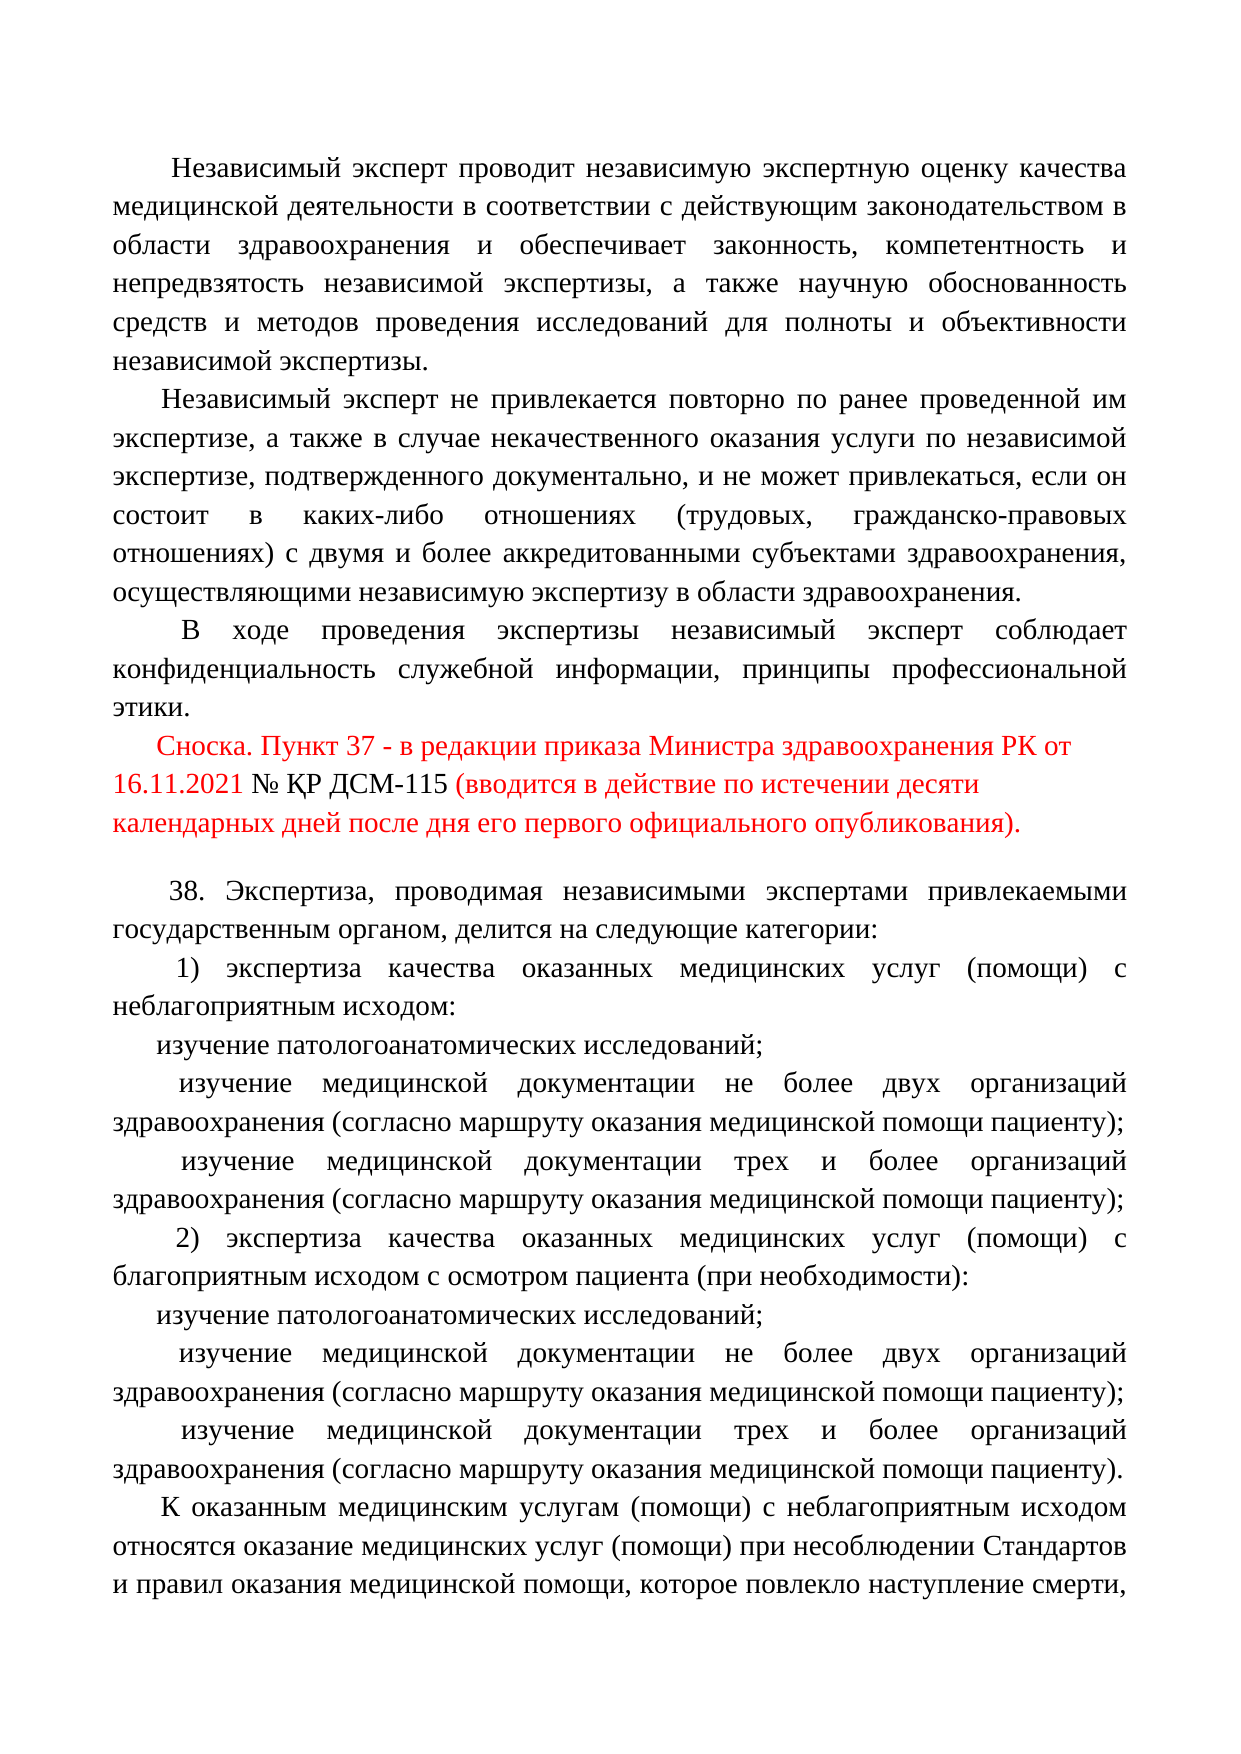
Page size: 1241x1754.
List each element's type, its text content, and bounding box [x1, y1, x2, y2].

text В ходе проведения экспертизы независимый эксперт соблюдает конфиденциальность служебной информации, принципы профессиональной этики. [112, 612, 1128, 723]
text Сноска. Пункт 37 - в редакции приказа Министра здравоохранения РК от 16.11.2021 № ҚР ДСМ-115 (вводится в действие по истечении десяти календарных дней после дня его первого официального опубликования). [112, 728, 1128, 869]
text 38. Экспертиза, проводимая независимыми экспертами привлекаемыми государственным органом, делится на следующие категории: [112, 873, 1128, 945]
text изучение патологоанатомических исследований; [112, 1027, 1128, 1061]
text изучение медицинской документации не более двух организаций здравоохранения (согласно маршруту оказания медицинской помощи пациенту); [112, 1335, 1128, 1407]
text 1) экспертиза качества оказанных медицинских услуг (помощи) с неблагоприятным исходом: [112, 950, 1128, 1022]
text изучение медицинской документации трех и более организаций здравоохранения (согласно маршруту оказания медицинской помощи пациенту). [112, 1412, 1128, 1484]
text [112, 1489, 1128, 1600]
text Независимый эксперт проводит независимую экспертную оценку качества медицинской деятельности в соответствии с действующим законодательством в области здравоохранения и обеспечивает законность, компетентность и непредвзятость независимой экспертизы, а также научную обоснованность средств и методов проведения исследований для полноты и объективности независимой экспертизы. [112, 150, 1128, 376]
text изучение медицинской документации не более двух организаций здравоохранения (согласно маршруту оказания медицинской помощи пациенту); [112, 1066, 1128, 1138]
text изучение патологоанатомических исследований; [112, 1297, 1128, 1330]
text 2) экспертиза качества оказанных медицинских услуг (помощи) с благоприятным исходом с осмотром пациента (при необходимости): [112, 1220, 1128, 1292]
text изучение медицинской документации трех и более организаций здравоохранения (согласно маршруту оказания медицинской помощи пациенту); [112, 1143, 1128, 1215]
text Независимый эксперт не привлекается повторно по ранее проведенной им экспертизе, а также в случае некачественного оказания услуги по независимой экспертизе, подтвержденного документально, и не может привлекаться, если он состоит в каких-либо отношениях (трудовых, гражданско-правовых отношениях) с двумя и более аккредитованными субъектами здравоохранения, осуществляющими независимую экспертизу в области здравоохранения. [112, 381, 1128, 607]
